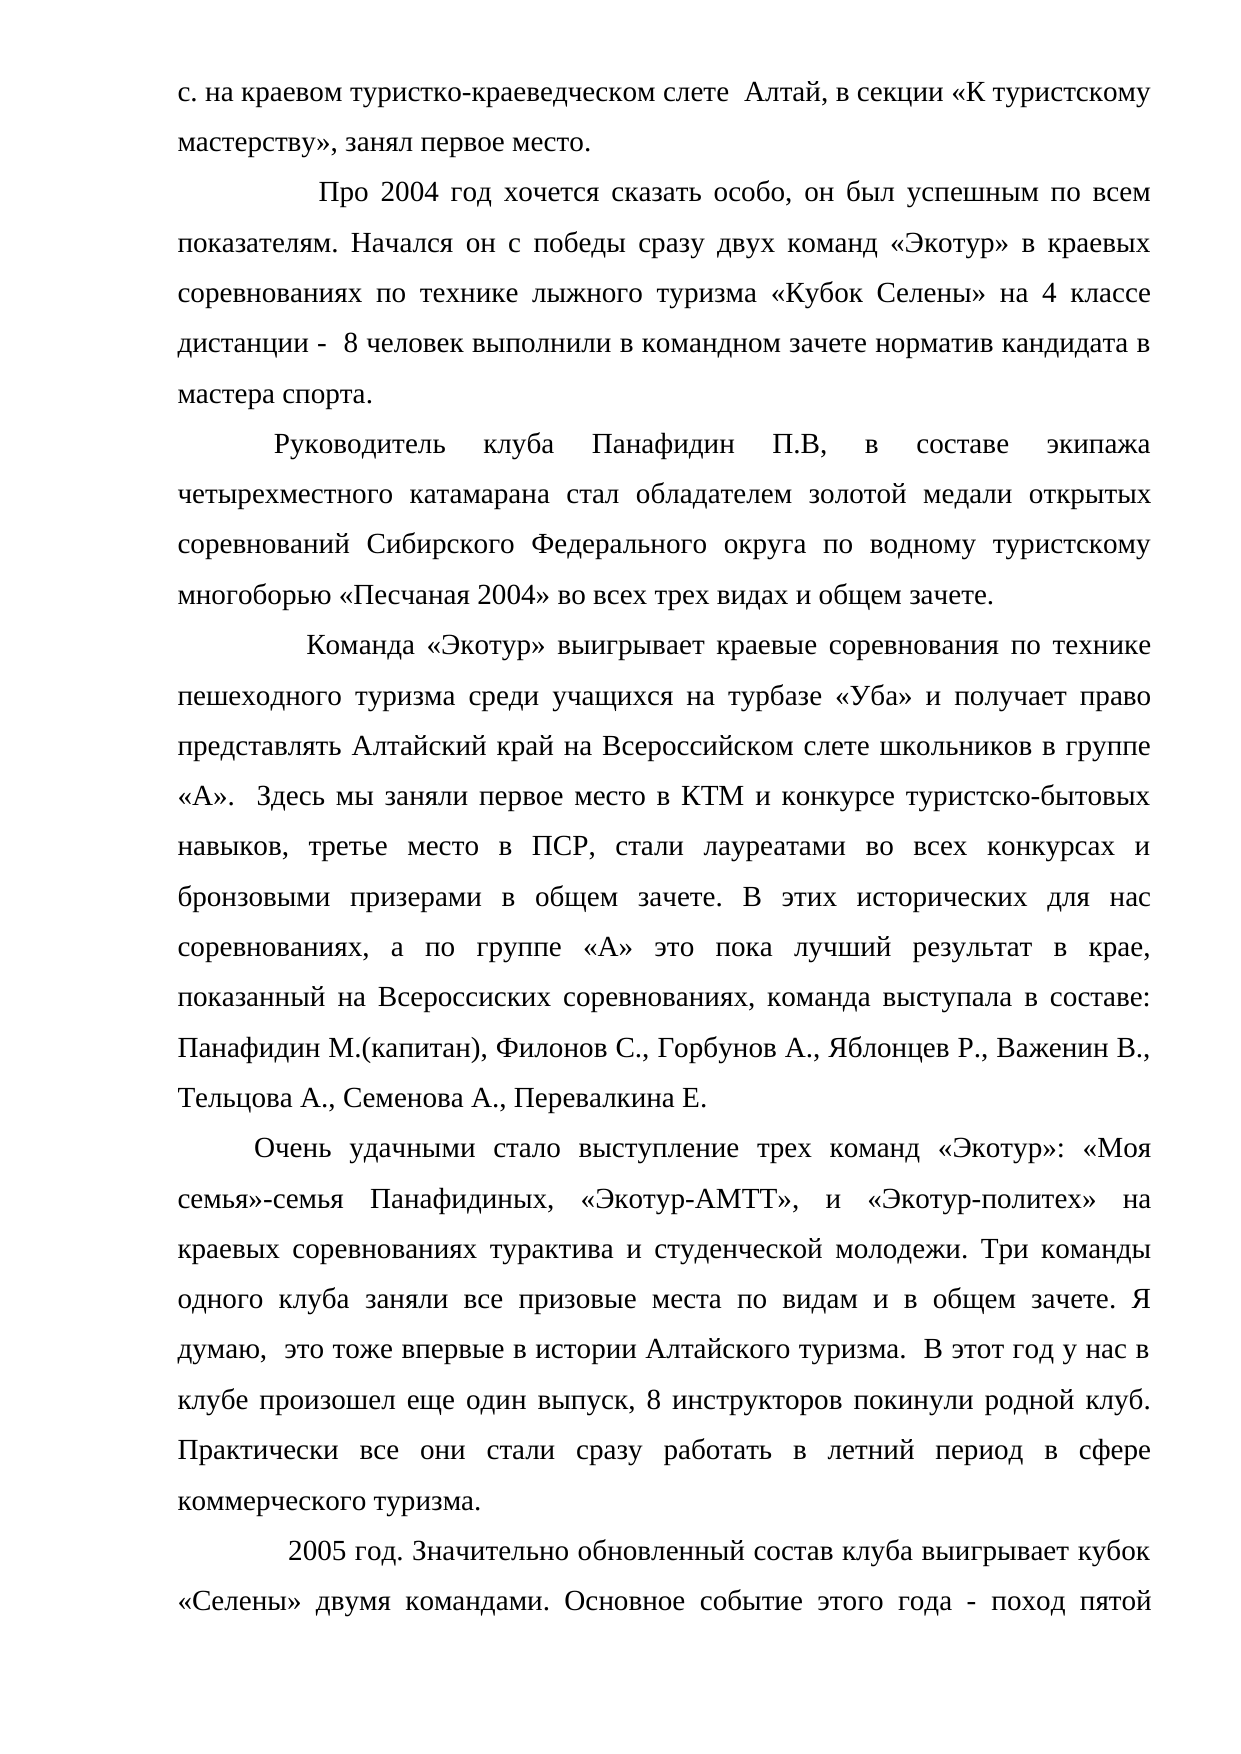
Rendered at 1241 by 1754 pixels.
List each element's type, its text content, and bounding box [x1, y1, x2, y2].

text Про 2004 год хочется сказать особо, он был успешным по всем показателям. Начался он с победы сразу двух команд «Экотур» в краевых соревнованиях по технике лыжного туризма «Кубок Селены» на 4 классе дистанции - 8 человек выполнили в командном зачете норматив кандидата в мастера спорта. [177, 174, 1152, 409]
text Команда «Экотур» выигрывает краевые соревнования по технике пешеходного туризма среди учащихся на турбазе «Уба» и получает право представлять Алтайский край на Всероссийском слете школьников в группе «А». Здесь мы заняли первое место в КТМ и конкурсе туристско-бытовых навыков, третье место в ПСР, стали лауреатами во всех конкурсах и бронзовыми призерами в общем зачете. В этих исторических для нас соревнованиях, а по группе «А» это пока лучший результат в крае, показанный на Всероссиских соревнованиях, команда выступала в составе: Панафидин М.(капитан), Филонов С., Горбунов А., Яблонцев Р., Важенин В., Тельцова А., Семенова А., Перевалкина Е. [177, 627, 1152, 1114]
text Руководитель клуба Панафидин П.В, в составе экипажа четырехместного катамарана стал обладателем золотой медали открытых соревнований Сибирского Федерального округа по водному туристскому многоборью «Песчаная 2004» во всех трех видах и общем зачете. [177, 426, 1152, 611]
text Очень удачными стало выступление трех команд «Экотур»: «Моя семья»-семья Панафидиных, «Экотур-АМТТ», и «Экотур-политех» на краевых соревнованиях турактива и студенческой молодежи. Три команды одного клуба заняли все призовые места по видам и в общем зачете. Я думаю, это тоже впервые в истории Алтайского туризма. В этот год у нас в клубе произошел еще один выпуск, 8 инструкторов покинули родной клуб. Практически все они стали сразу работать в летний период в сфере коммерческого туризма. [177, 1130, 1152, 1516]
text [177, 74, 1152, 158]
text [177, 1533, 1152, 1617]
